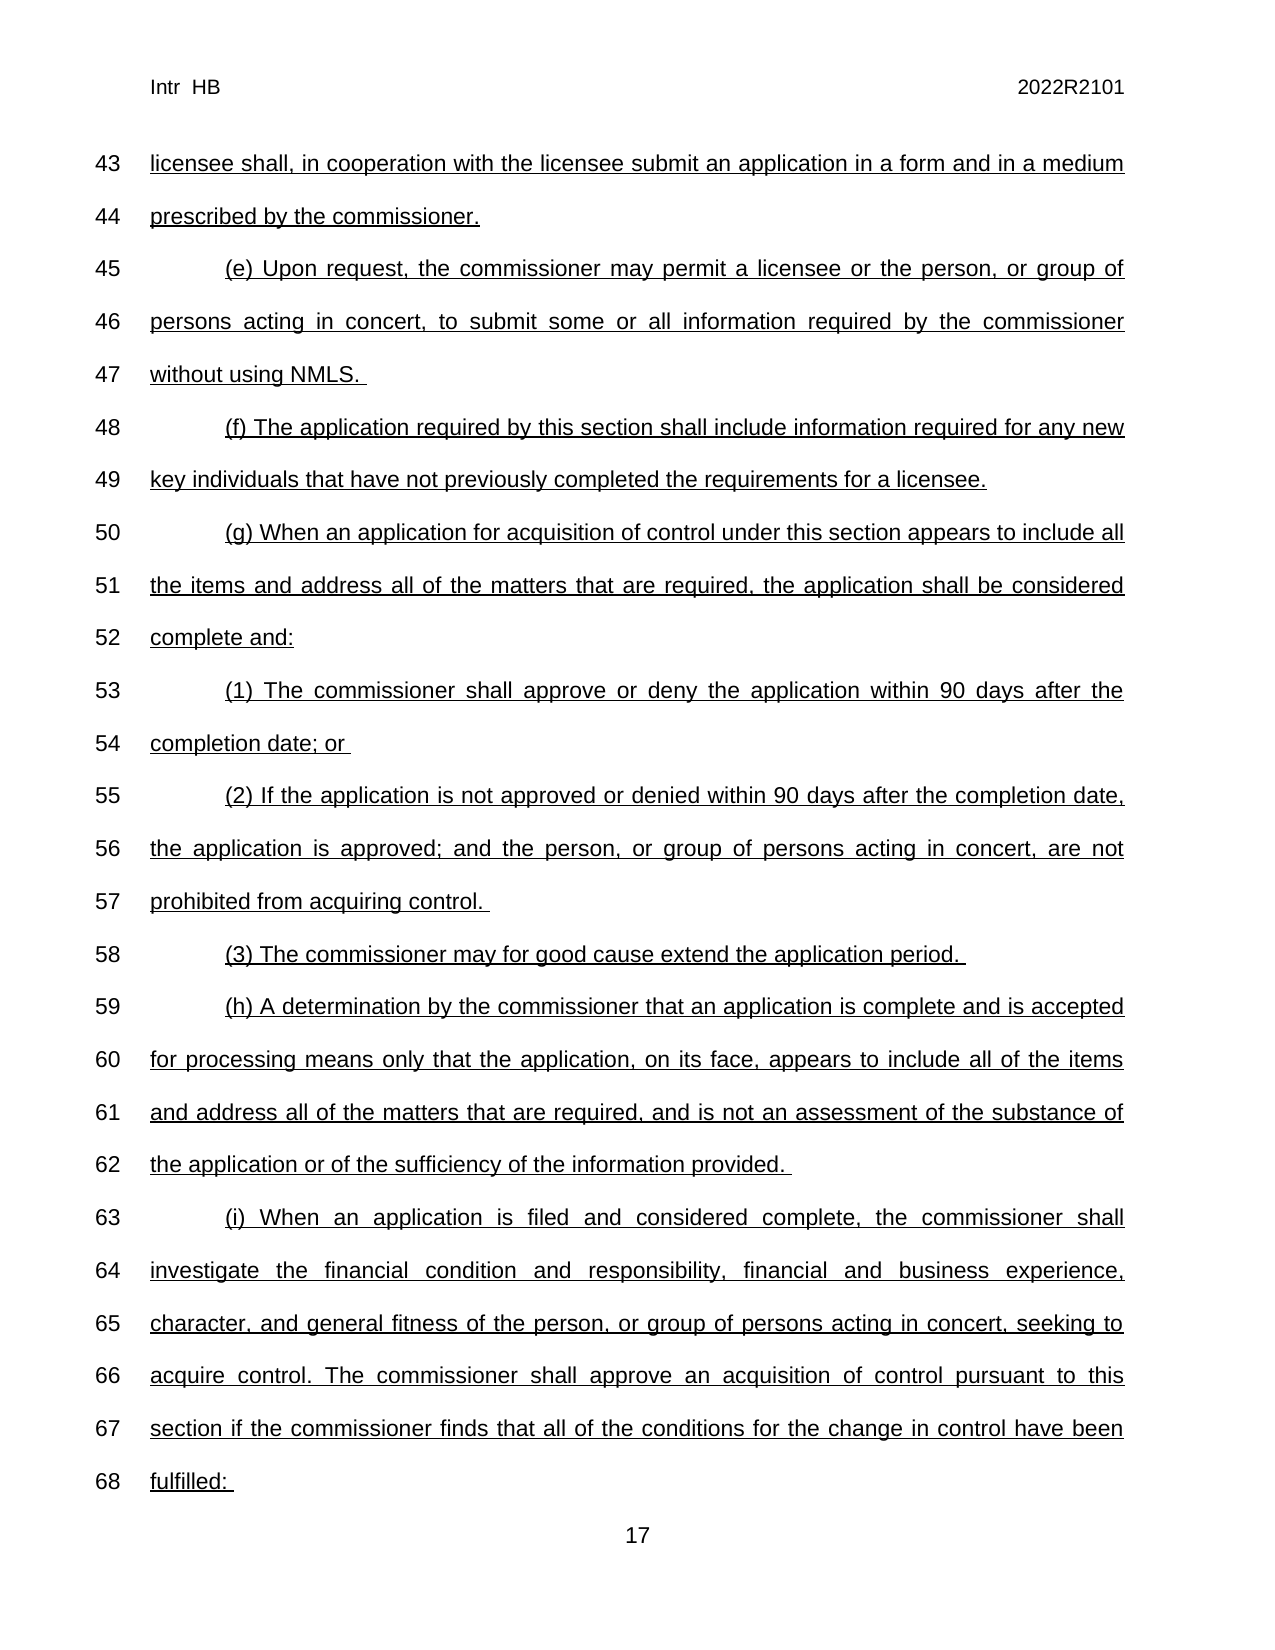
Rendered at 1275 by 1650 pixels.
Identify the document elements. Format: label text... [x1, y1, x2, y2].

text (3) The commissioner may for good cause extend the application period. [150, 941, 1125, 967]
text (e) Upon request, the commissioner may permit a licensee or the person, or group of persons acting in concert, to submit some or all information required by the commissioner without using NMLS. [150, 332, 1125, 387]
text (e) Upon request, the commissioner may permit a licensee or the person, or group of persons acting in concert, to submit some or all information required by the commissioner without using NMLS. [150, 255, 1125, 331]
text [150, 150, 1125, 173]
text (2) If the application is not approved or denied within 90 days after the completion date, the application is approved; and the person, or group of persons acting in concert, are not prohibited from acquiring control. [150, 782, 1125, 914]
text (g) When an application for acquisition of control under this section appears to include all the items and address all of the matters that are required, the application shall be considered complete and: [150, 519, 1125, 594]
text (g) When an application for acquisition of control under this section appears to include all the items and address all of the matters that are required, the application shall be considered complete and: [150, 596, 1125, 651]
text (i) When an application is filed and considered complete, the commissioner shall investigate the financial condition and responsibility, financial and business experience, character, and general fitness of the person, or group of persons acting in concert, seeking to acquire control. The commissioner shall approve an acquisition of control pursuant to this section if the commissioner finds that all of the conditions for the change in control have been fulfilled: [150, 1204, 1125, 1280]
text (i) When an application is filed and considered complete, the commissioner shall investigate the financial condition and responsibility, financial and business experience, character, and general fitness of the person, or group of persons acting in concert, seeking to acquire control. The commissioner shall approve an acquisition of control pursuant to this section if the commissioner finds that all of the conditions for the change in control have been fulfilled: [150, 1281, 1125, 1385]
text (1) The commissioner shall approve or deny the application within 90 days after the completion date; or [150, 677, 1125, 756]
text (h) A determination by the commissioner that an application is complete and is accepted for processing means only that the application, on its face, appears to include all of the items and address all of the matters that are required, and is not an assessment of the substance of the application or of the sufficiency of the information provided. [150, 993, 1125, 1178]
text (i) When an application is filed and considered complete, the commissioner shall investigate the financial condition and responsibility, financial and business experience, character, and general fitness of the person, or group of persons acting in concert, seeking to acquire control. The commissioner shall approve an acquisition of control pursuant to this section if the commissioner finds that all of the conditions for the change in control have been fulfilled: [150, 1386, 1125, 1494]
text (f) The application required by this section shall include information required for any new key individuals that have not previously completed the requirements for a licensee. [150, 413, 1125, 493]
